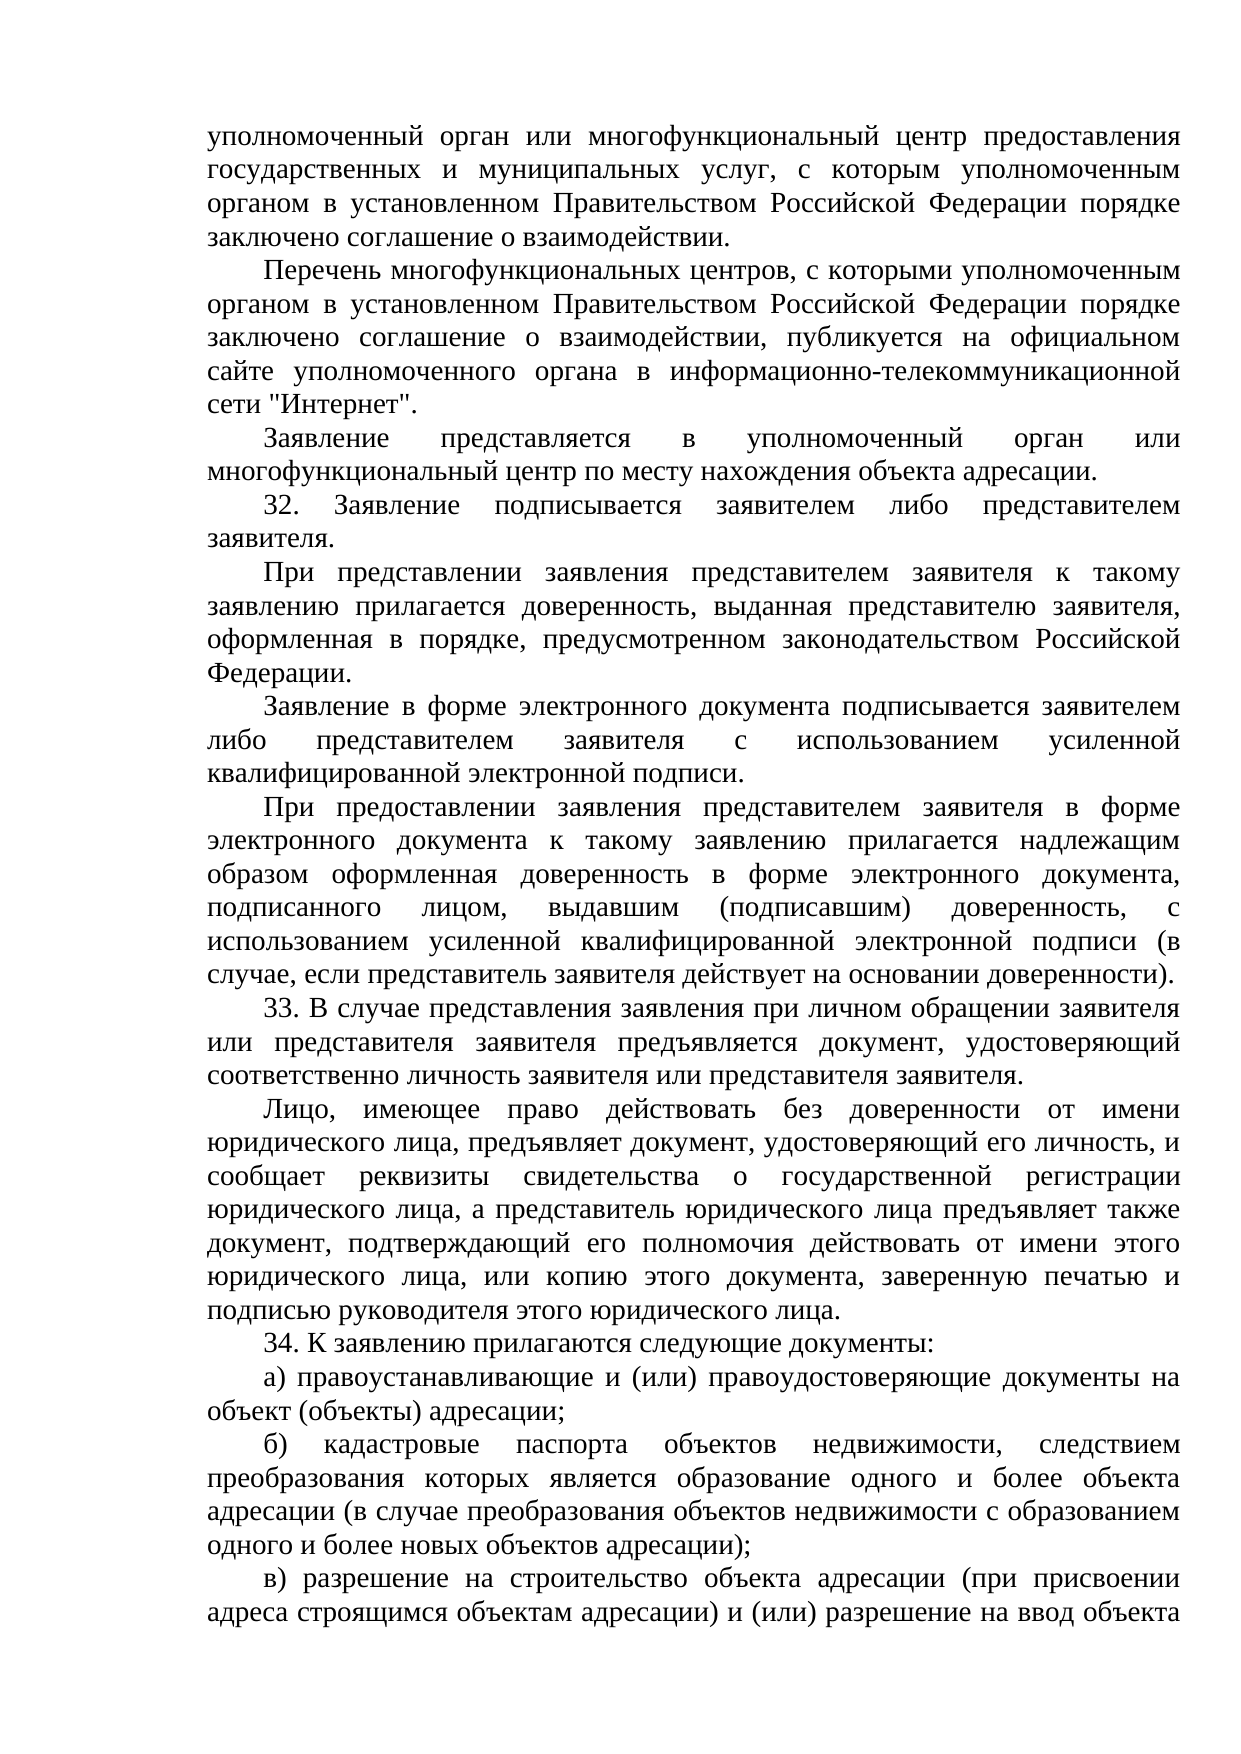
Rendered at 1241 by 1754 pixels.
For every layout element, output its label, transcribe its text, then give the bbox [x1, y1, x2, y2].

text Заявление представляется в уполномоченный орган или многофункциональный центр по месту нахождения объекта адресации. [207, 420, 1181, 487]
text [207, 118, 1181, 252]
text 34. К заявлению прилагаются следующие документы: [207, 1326, 1181, 1359]
text а) правоустанавливающие и (или) правоудостоверяющие документы на объект (объекты) адресации; [207, 1359, 1181, 1426]
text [207, 1560, 1181, 1627]
text При представлении заявления представителем заявителя к такому заявлению прилагается доверенность, выданная представителю заявителя, оформленная в порядке, предусмотренном законодательством Российской Федерации. [207, 554, 1181, 688]
text При предоставлении заявления представителем заявителя в форме электронного документа к такому заявлению прилагается надлежащим образом оформленная доверенность в форме электронного документа, подписанного лицом, выдавшим (подписавшим) доверенность, с использованием усиленной квалифицированной электронной подписи (в случае, если представитель заявителя действует на основании доверенности). [207, 789, 1181, 990]
text б) кадастровые паспорта объектов недвижимости, следствием преобразования которых является образование одного и более объекта адресации (в случае преобразования объектов недвижимости с образованием одного и более новых объектов адресации); [207, 1426, 1181, 1560]
text Перечень многофункциональных центров, с которыми уполномоченным органом в установленном Правительством Российской Федерации порядке заключено соглашение о взаимодействии, публикуется на официальном сайте уполномоченного органа в информационно-телекоммуникационной сети "Интернет". [207, 252, 1181, 420]
text 32. Заявление подписывается заявителем либо представителем заявителя. [207, 487, 1181, 554]
text Лицо, имеющее право действовать без доверенности от имени юридического лица, предъявляет документ, удостоверяющий его личность, и сообщает реквизиты свидетельства о государственной регистрации юридического лица, а представитель юридического лица предъявляет также документ, подтверждающий его полномочия действовать от имени этого юридического лица, или копию этого документа, заверенную печатью и подписью руководителя этого юридического лица. [207, 1091, 1181, 1326]
text 33. В случае представления заявления при личном обращении заявителя или представителя заявителя предъявляется документ, удостоверяющий соответственно личность заявителя или представителя заявителя. [207, 990, 1181, 1091]
text Заявление в форме электронного документа подписывается заявителем либо представителем заявителя с использованием усиленной квалифицированной электронной подписи. [207, 688, 1181, 789]
